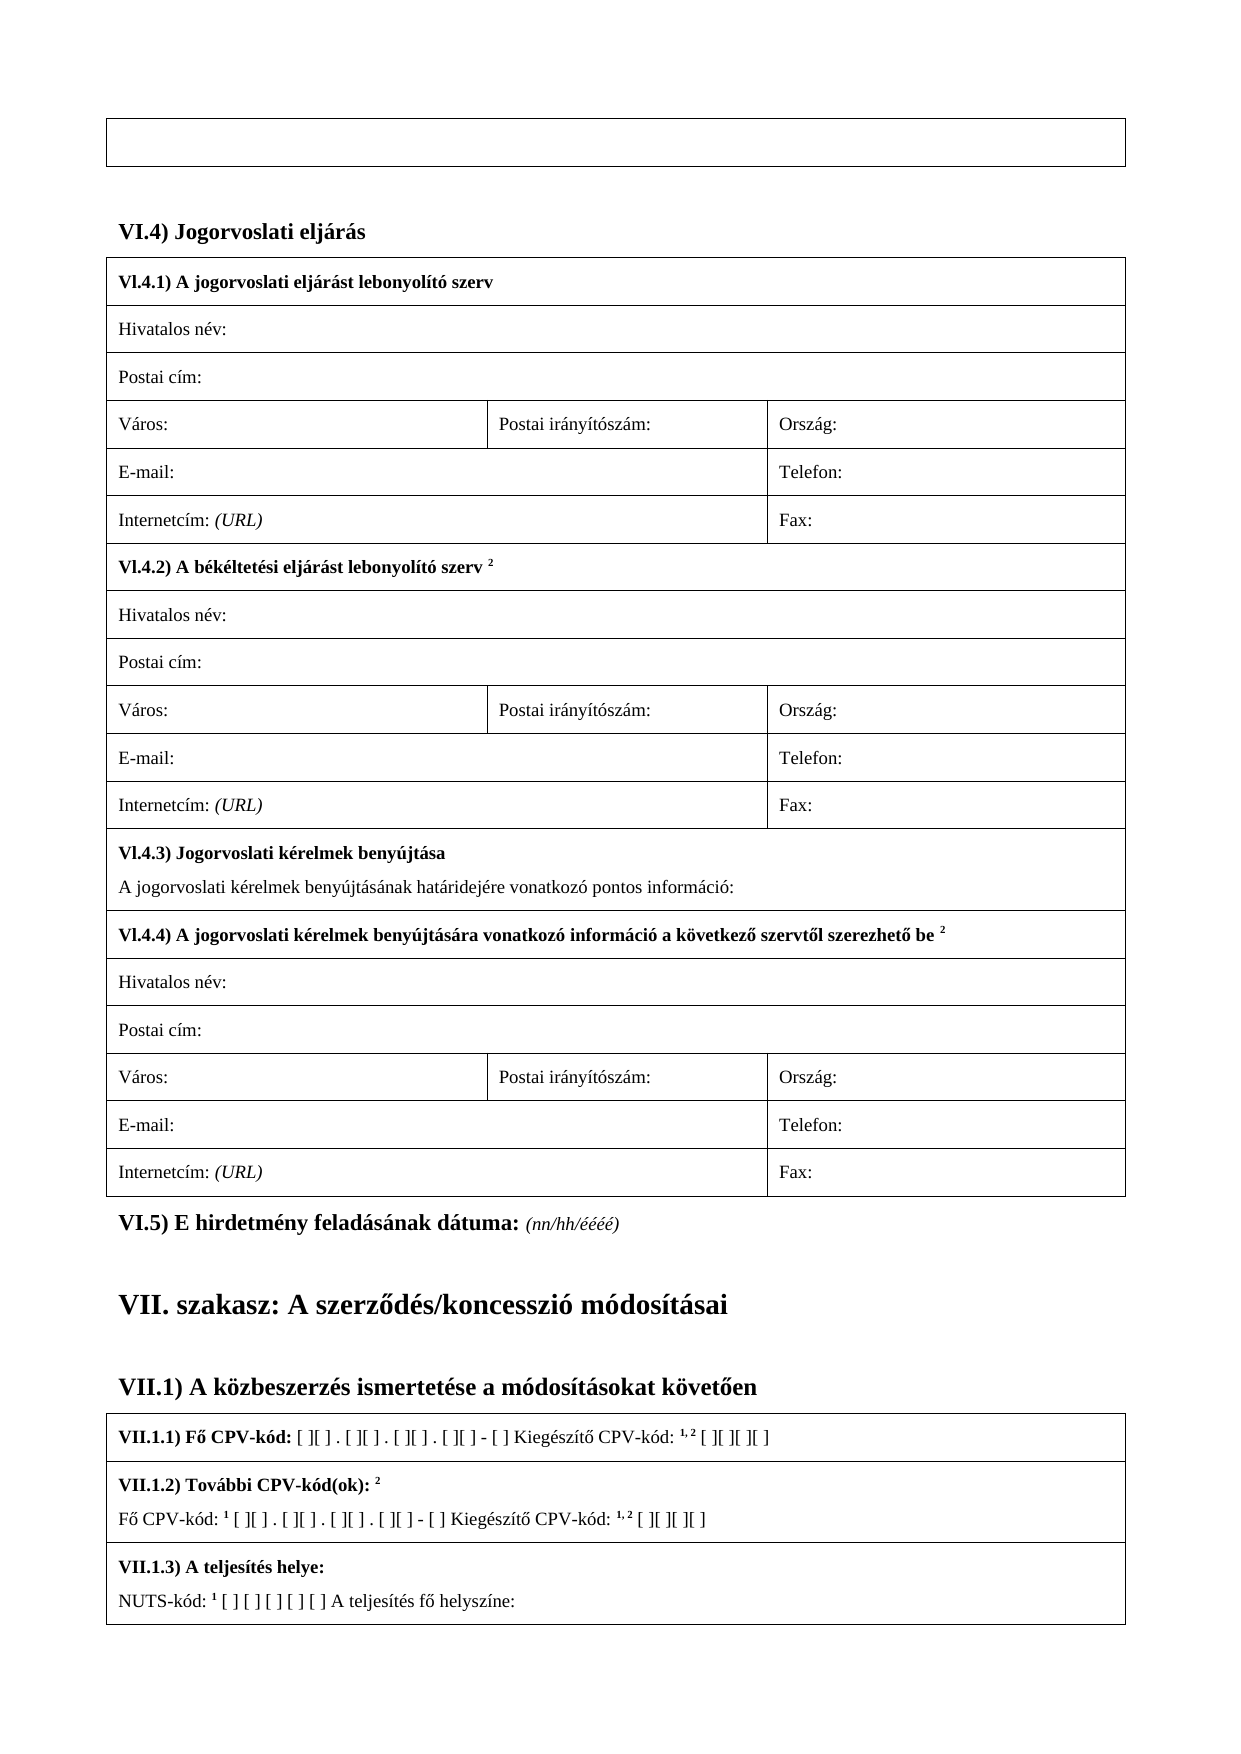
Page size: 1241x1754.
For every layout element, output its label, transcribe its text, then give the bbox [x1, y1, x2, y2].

table_cell Postai cím: [107, 639, 1125, 685]
table_cell Internetcím: (URL) [107, 782, 767, 828]
table_cell Internetcím: (URL) [107, 496, 767, 543]
table_cell Fax: [768, 1149, 1125, 1196]
table_header [107, 119, 1125, 166]
table_cell Telefon: [768, 734, 1125, 781]
table_cell Fax: [768, 496, 1125, 543]
text VII.1) A közbeszerzés ismertetése a módosításokat követően [118, 1372, 1122, 1400]
table_cell Város: [107, 1054, 487, 1100]
table_header VII.1.1) Fő CPV-kód: [ ][ ] . [ ][ ] . [ ][ ] . [ ][ ] - [ ] Kiegészítő CPV-kód: 1, 2 [ ][ ][ ][ ] [107, 1414, 1125, 1461]
table_cell Vl.4.3) Jogorvoslati kérelmek benyújtása A jogorvoslati kérelmek benyújtásának határidejére vonatkozó pontos információ: [107, 829, 1125, 910]
table_cell Város: [107, 401, 487, 447]
table_cell Fax: [768, 782, 1125, 828]
table_cell Telefon: [768, 1101, 1125, 1148]
table_cell Postai irányítószám: [488, 401, 767, 447]
table_cell VII.1.2) További CPV-kód(ok): 2 Fő CPV-kód: 1 [ ][ ] . [ ][ ] . [ ][ ] . [ ][ ] - [ ] Kiegészítő CPV-kód: 1, 2 [ ][ ][ ][ ] [107, 1462, 1125, 1542]
table_cell Vl.4.2) A békéltetési eljárást lebonyolító szerv 2 [107, 544, 1125, 590]
table_cell Hivatalos név: [107, 306, 1125, 352]
table_cell E-mail: [107, 449, 767, 495]
table_cell Város: [107, 686, 487, 733]
table_cell Internetcím: (URL) [107, 1149, 767, 1196]
table_cell VII.1.3) A teljesítés helye: NUTS-kód: 1 [ ] [ ] [ ] [ ] [ ] A teljesítés fő helyszíne: [107, 1543, 1125, 1624]
table_cell E-mail: [107, 1101, 767, 1148]
table_cell Hivatalos név: [107, 959, 1125, 1005]
table_cell Hivatalos név: [107, 591, 1125, 638]
table_header Vl.4.1) A jogorvoslati eljárást lebonyolító szerv [107, 258, 1125, 304]
text VII. szakasz: A szerződés/koncesszió módosításai [118, 1287, 1122, 1320]
table_cell Telefon: [768, 449, 1125, 495]
table_cell Ország: [768, 686, 1125, 733]
table_cell Vl.4.4) A jogorvoslati kérelmek benyújtására vonatkozó információ a következő szervtől szerezhető be 2 [107, 911, 1125, 957]
table_cell Postai irányítószám: [488, 686, 767, 733]
table_cell Ország: [768, 1054, 1125, 1100]
table_cell E-mail: [107, 734, 767, 781]
table_cell Postai cím: [107, 1006, 1125, 1053]
text VI.4) Jogorvoslati eljárás [118, 218, 1122, 244]
table_cell Postai irányítószám: [488, 1054, 767, 1100]
table_cell Postai cím: [107, 353, 1125, 400]
text VI.5) E hirdetmény feladásának dátuma: (nn/hh/éééé) [118, 1209, 1122, 1235]
table_cell Ország: [768, 401, 1125, 447]
